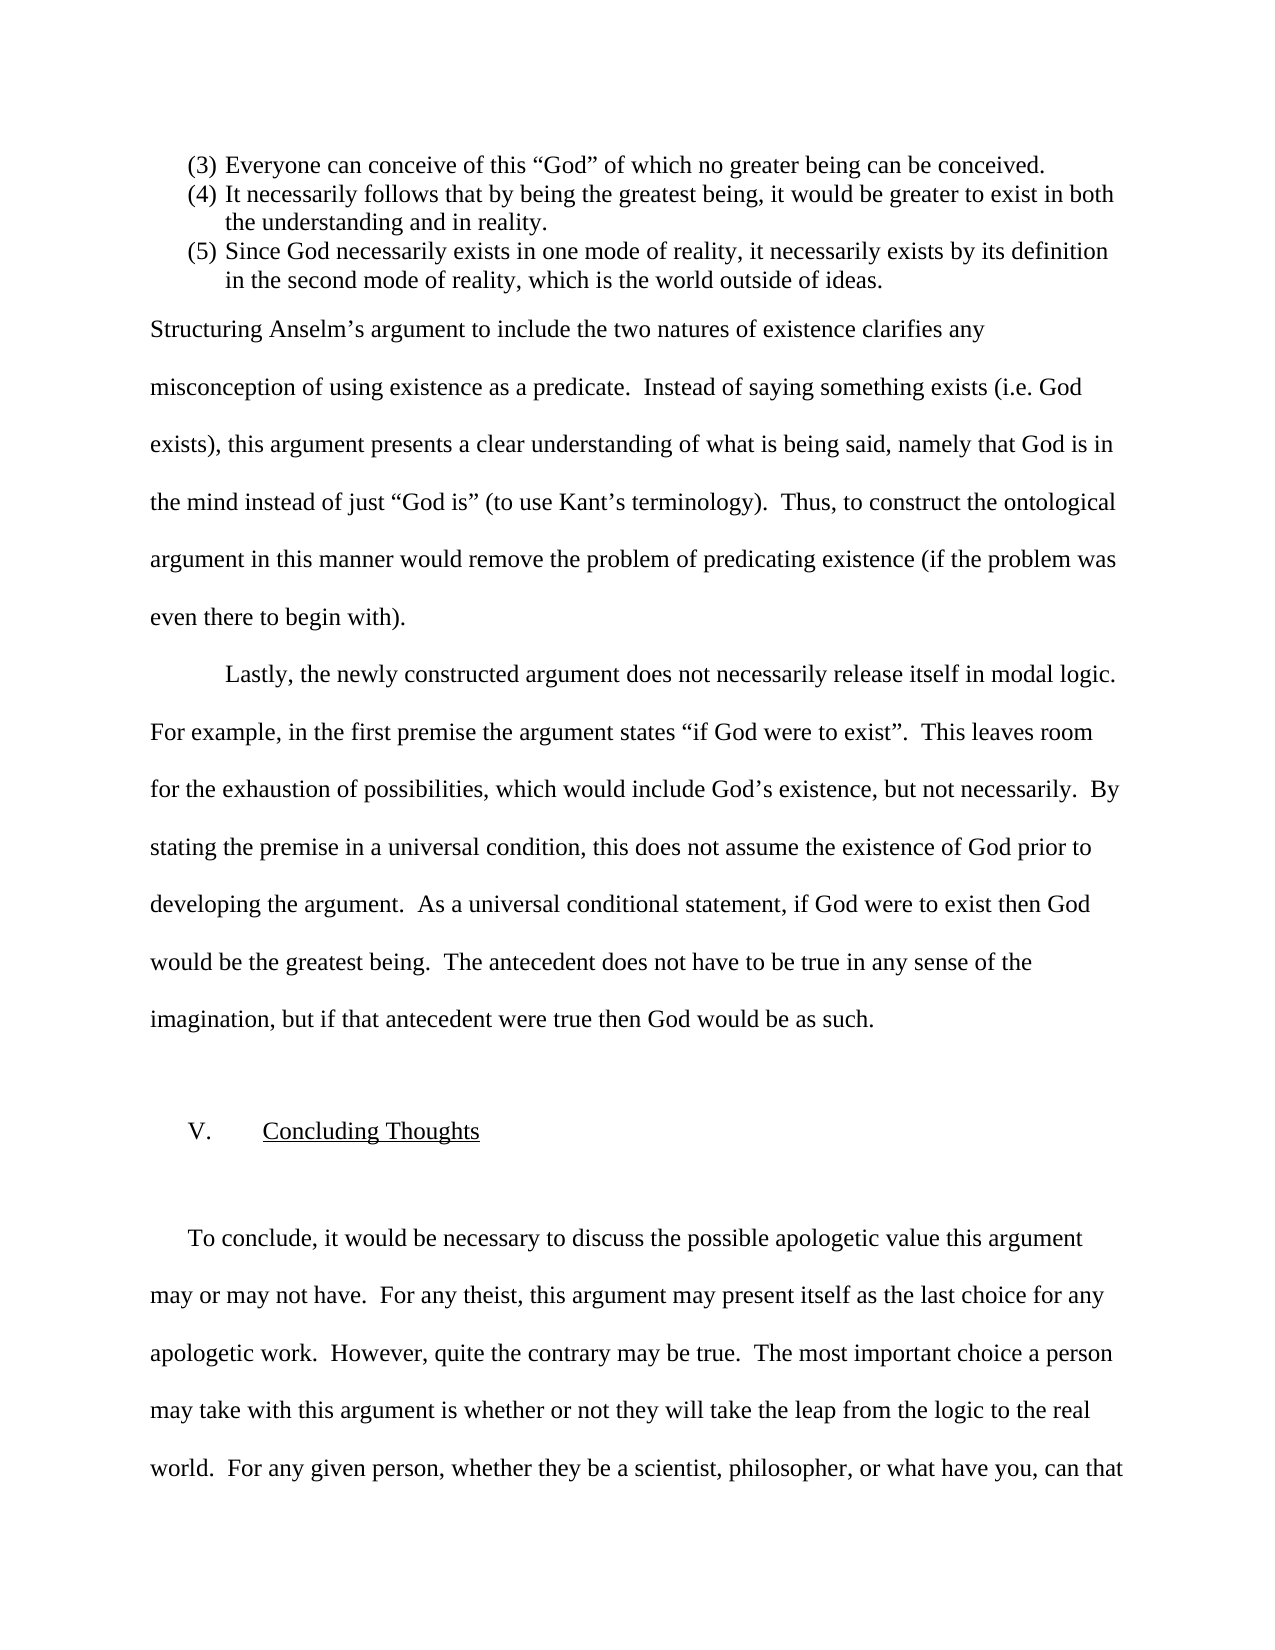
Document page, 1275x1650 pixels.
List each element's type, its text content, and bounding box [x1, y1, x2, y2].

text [150, 1223, 1125, 1482]
text Structuring Anselm’s argument to include the two natures of existence clarifies any misconception of using existence as a predicate. Instead of saying something exists (i.e. God exists), this argument presents a clear understanding of what is being said, namely that God is in the mind instead of just “God is” (to use Kant’s terminology). Thus, to construct the ontological argument in this manner would remove the problem of predicating existence (if the problem was even there to begin with). [150, 314, 1125, 631]
list It necessarily follows that by being the greatest being, it would be greater to exist in both the understanding and in reality. [187, 179, 1125, 236]
list Concluding Thoughts [187, 1116, 1125, 1145]
text Lastly, the newly constructed argument does not necessarily release itself in modal logic. For example, in the first premise the argument states “if God were to exist”. This leaves room for the exhaustion of possibilities, which would include God’s existence, but not necessarily. By stating the premise in a universal condition, this does not assume the existence of God prior to developing the argument. As a universal conditional statement, if God were to exist then God would be the greatest being. The antecedent does not have to be true in any sense of the imagination, but if that antecedent were true then God would be as such. [150, 659, 1125, 1033]
list Since God necessarily exists in one mode of reality, it necessarily exists by its definition in the second mode of reality, which is the world outside of ideas. [187, 236, 1125, 294]
list Everyone can conceive of this “God” of which no greater being can be conceived. [187, 150, 1125, 179]
